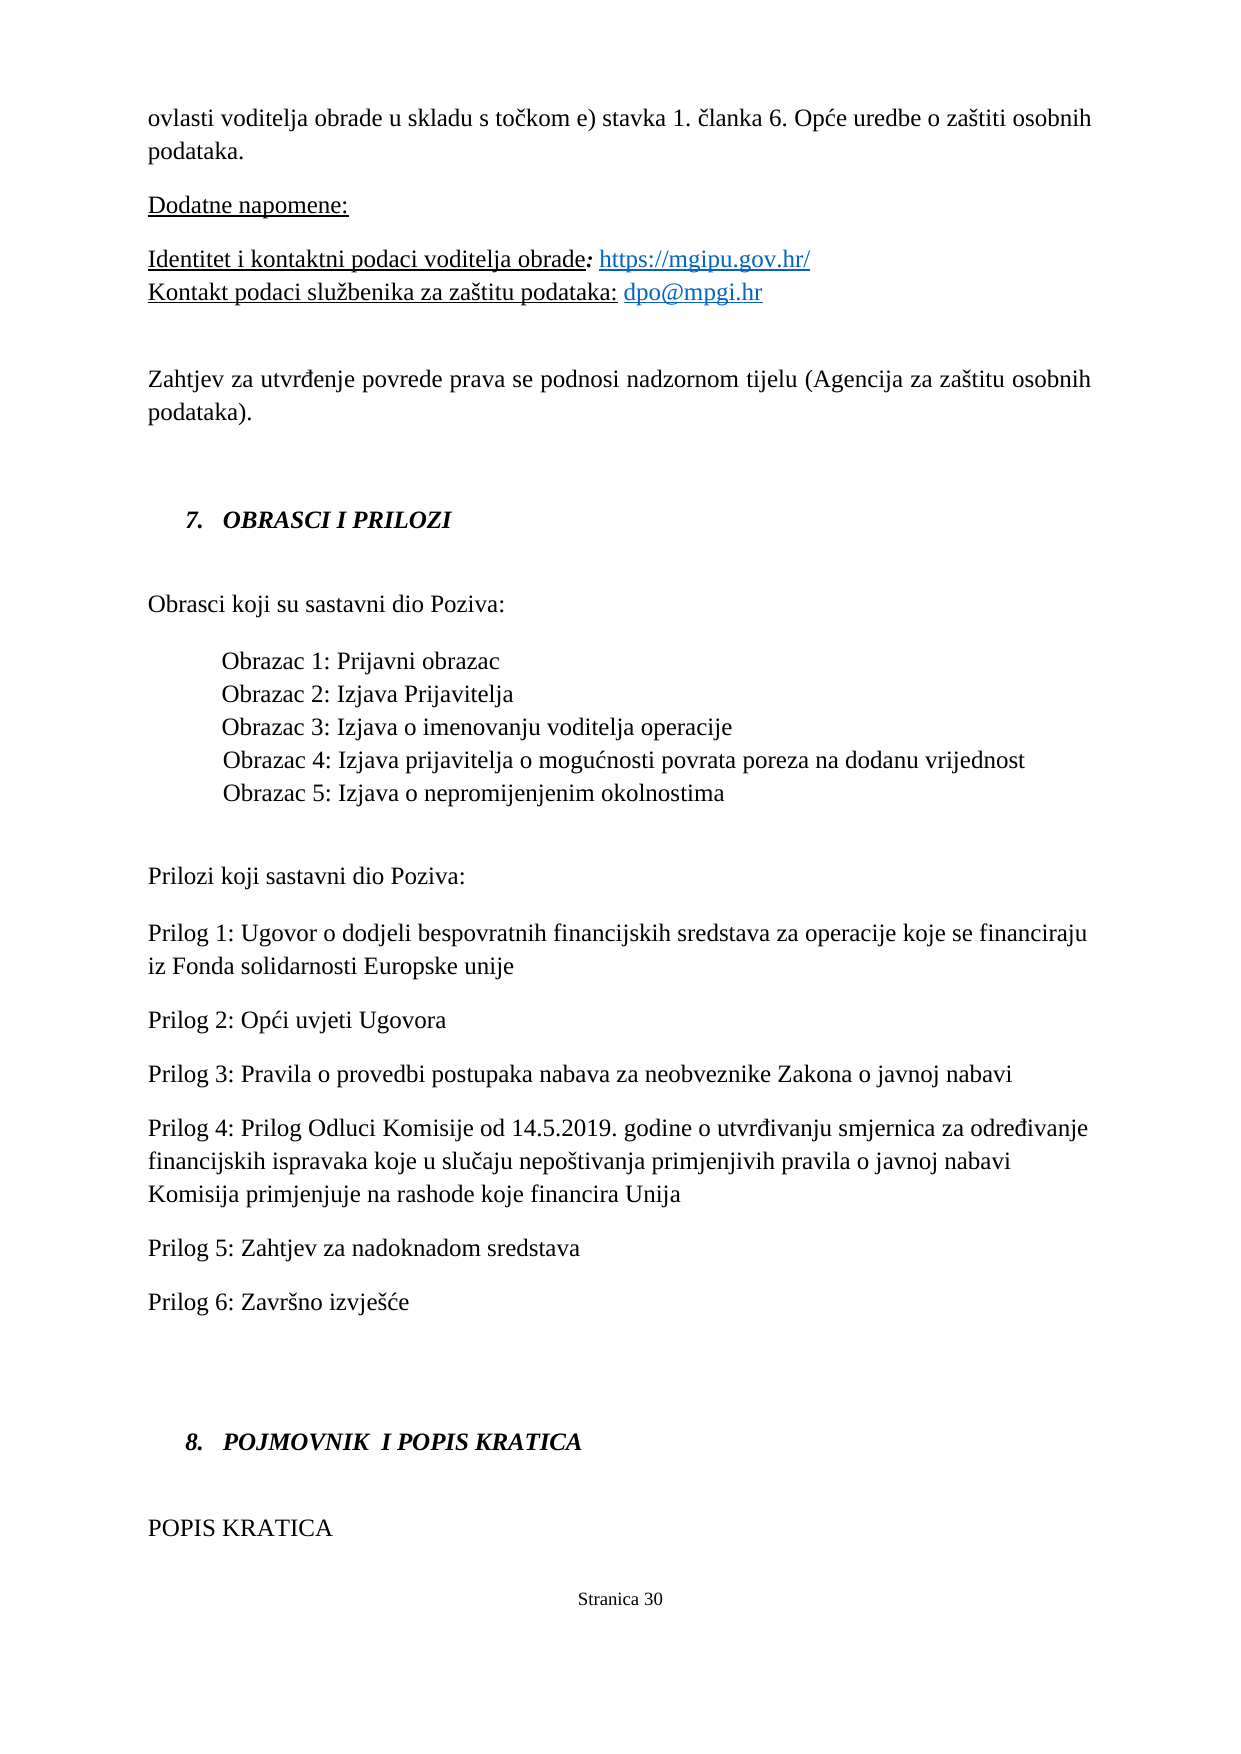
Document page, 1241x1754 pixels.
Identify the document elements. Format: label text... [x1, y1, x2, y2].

subtitle OBRASCI I PRILOZI [185, 505, 1092, 533]
text Obrazac 5: Izjava o nepromijenjenim okolnostima [223, 778, 1092, 807]
text POPIS KRATICA [148, 1513, 1092, 1542]
text Prilog 1: Ugovor o dodjeli bespovratnih financijskih sredstava za operacije koje se financiraju iz Fonda solidarnosti Europske unije [148, 918, 1092, 980]
text Prilog 3: Pravila o provedbi postupaka nabava za neobveznike Zakona o javnoj nabavi [148, 1059, 1092, 1088]
text Prilog 2: Opći uvjeti Ugovora [148, 1005, 1092, 1034]
text Obrasci koji su sastavni dio Poziva: [148, 589, 1092, 617]
text Dodatne napomene: [148, 190, 1092, 219]
text Prilozi koji sastavni dio Poziva: [148, 861, 1092, 890]
subtitle Kontakt podaci službenika za zaštitu podataka: dpo@mpgi.hr [148, 277, 1092, 306]
text Obrazac 2: Izjava Prijavitelja [221, 679, 1092, 708]
text Prilog 5: Zahtjev za nadoknadom sredstava [148, 1233, 1092, 1262]
text Prilog 4: Prilog Odluci Komisije od 14.5.2019. godine o utvrđivanju smjernica za određivanje financijskih ispravaka koje u slučaju nepoštivanja primjenjivih pravila o javnoj nabavi Komisija primjenjuje na rashode koje financira Unija [148, 1113, 1092, 1208]
subtitle POJMOVNIK I POPIS KRATICA [185, 1427, 1092, 1456]
subtitle Identitet i kontaktni podaci voditelja obrade: https://mgipu.gov.hr/ [148, 244, 1092, 273]
text Zahtjev za utvrđenje povrede prava se podnosi nadzornom tijelu (Agencija za zaštitu osobnih podataka). [148, 364, 1092, 426]
text Obrazac 1: Prijavni obrazac [221, 646, 1092, 675]
text Obrazac 4: Izjava prijavitelja o mogućnosti povrata poreza na dodanu vrijednost [223, 745, 1092, 774]
text Prilog 6: Završno izvješće [148, 1287, 1092, 1316]
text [148, 103, 1092, 165]
text Obrazac 3: Izjava o imenovanju voditelja operacije [221, 712, 1092, 741]
